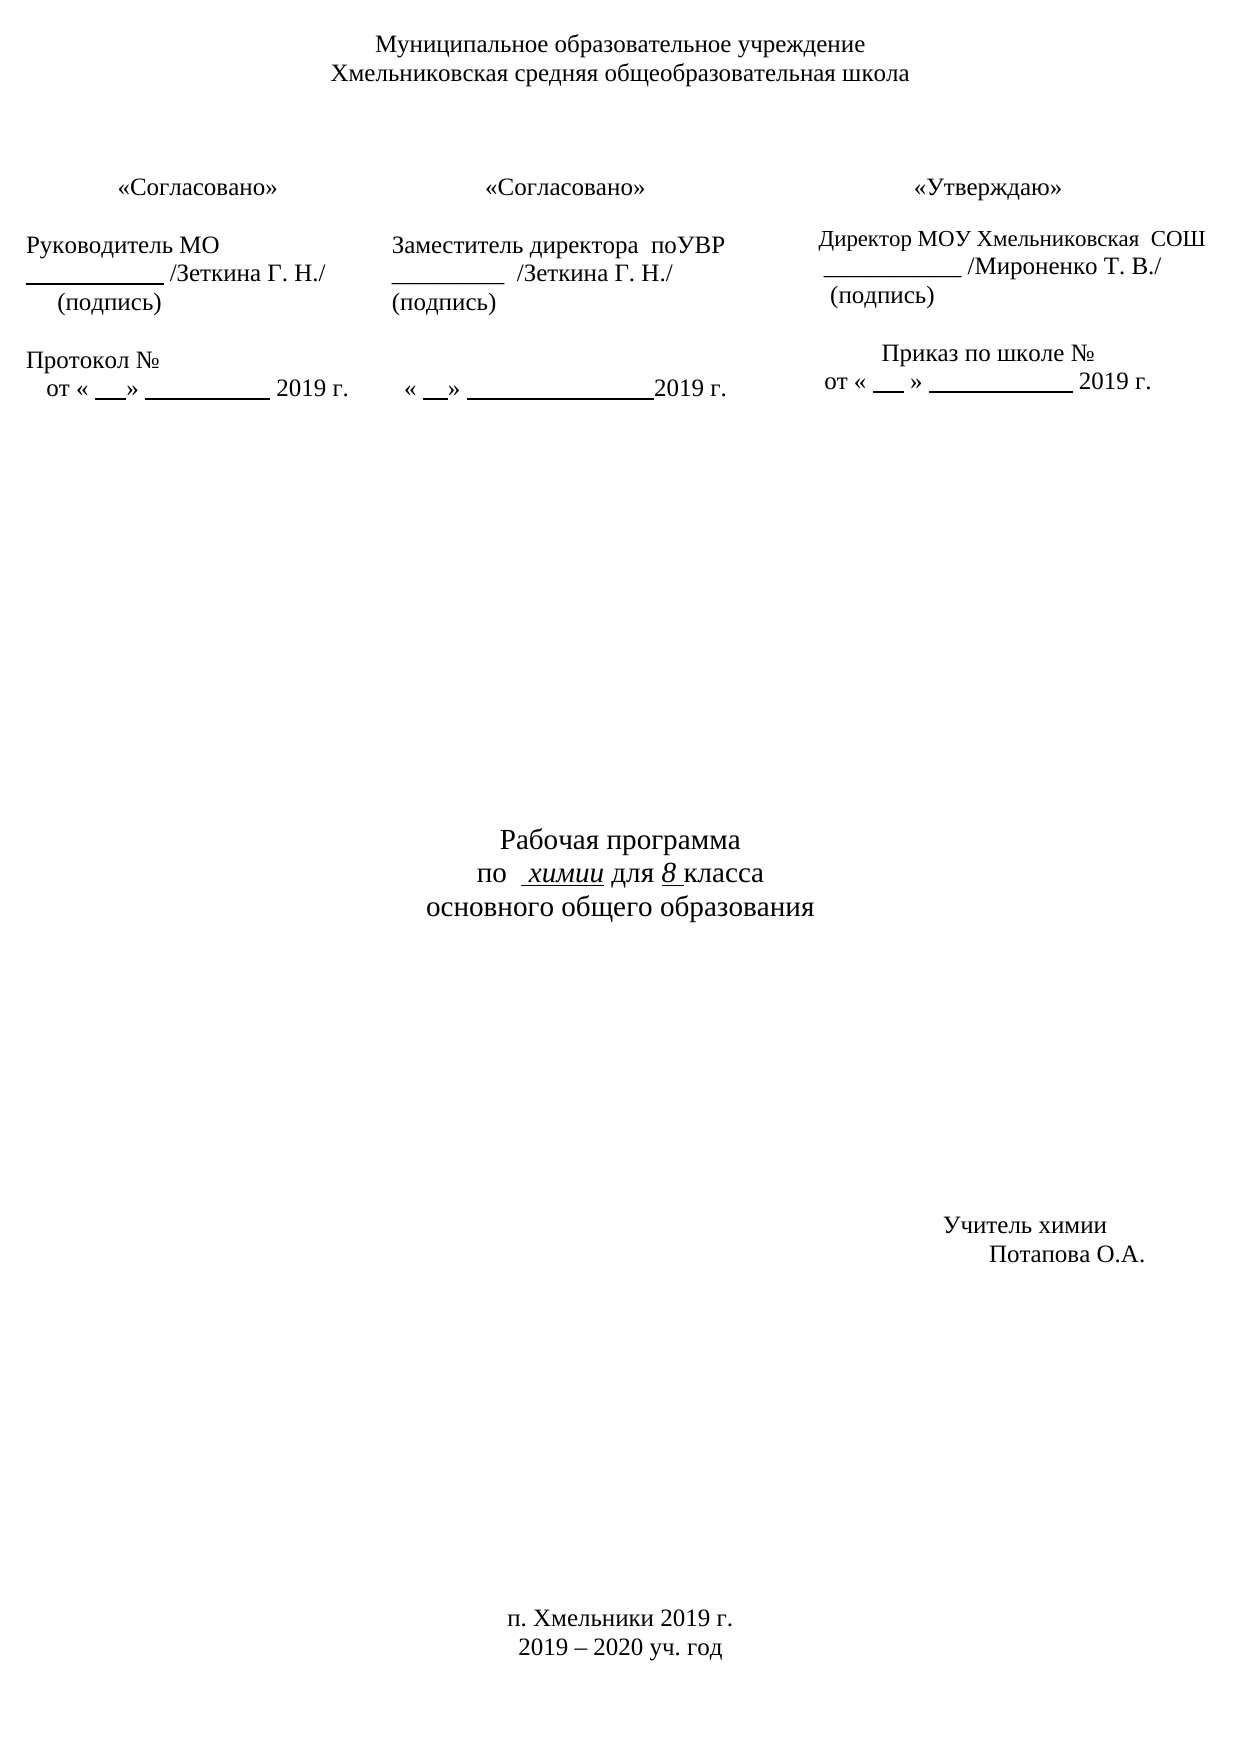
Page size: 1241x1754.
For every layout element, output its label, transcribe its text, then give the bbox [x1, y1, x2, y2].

text п. Хмельники 2019 г. [29, 1603, 1211, 1632]
table_header «Согласовано» Руководитель МО ___________ /Зеткина Г. Н./ (подпись) Протокол № от « » 2019 г. [15, 172, 380, 448]
text по химии для 8 класса [29, 856, 1211, 889]
text 2019 – 2020 уч. год [29, 1632, 1211, 1661]
text Муниципальное образовательное учреждение [29, 29, 1211, 58]
text Рабочая программа [29, 822, 1211, 856]
text Потапова О.А. [29, 1239, 1211, 1268]
text Хмельниковская средняя общеобразовательная школа [29, 58, 1211, 87]
text основного общего образования [29, 889, 1211, 923]
table_header «Утверждаю» Директор МОУ Хмельниковская СОШ ___________ /Мироненко Т. В./ (подпись) Приказ по школе № от « » 2019 г. [750, 172, 1226, 448]
text Учитель химии [29, 1210, 1211, 1239]
table_header «Согласовано» Заместитель директора поУВР _________ /Зеткина Г. Н./ (подпись) « » 2019 г. [380, 172, 750, 448]
